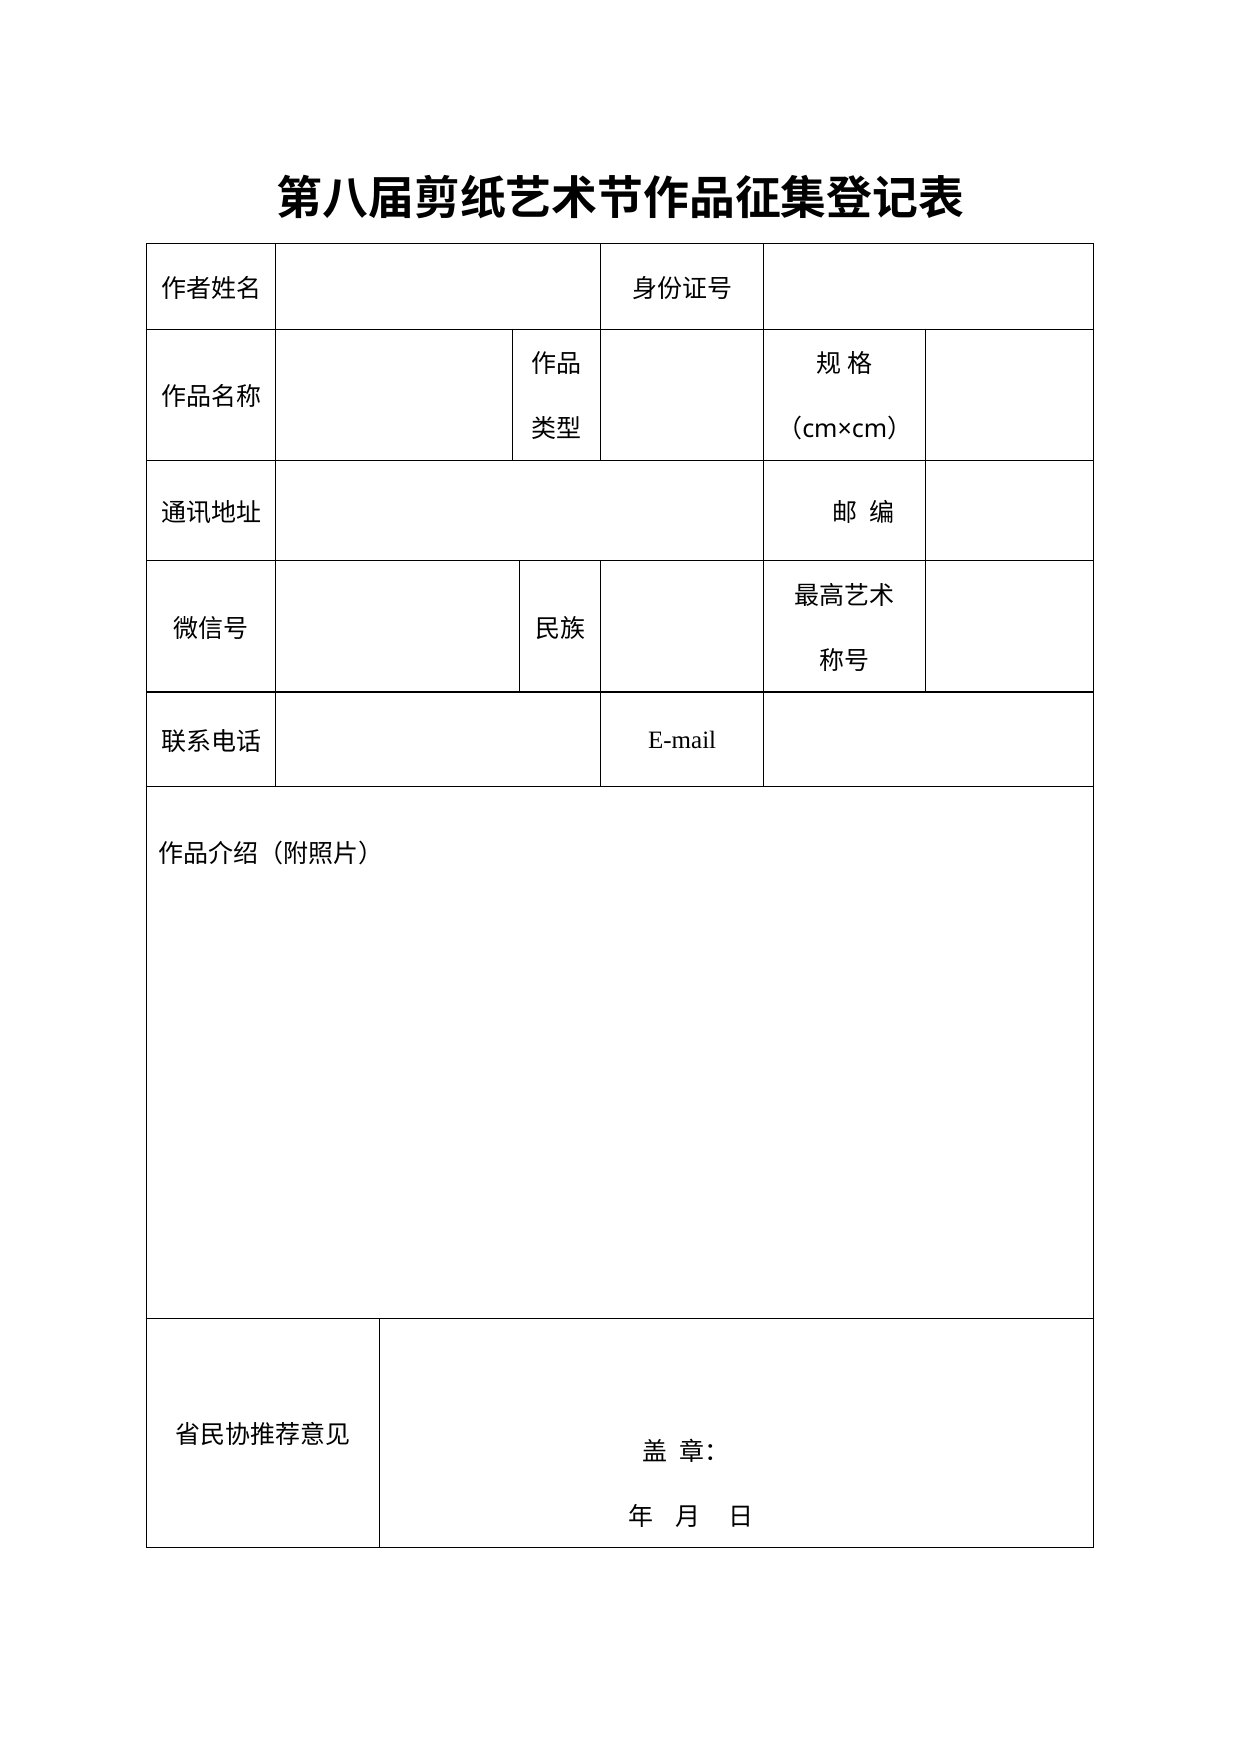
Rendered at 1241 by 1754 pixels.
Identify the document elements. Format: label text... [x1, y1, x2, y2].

table_cell [601, 330, 763, 459]
table_header 作者姓名 [147, 244, 275, 328]
table_cell [926, 461, 1093, 560]
table_cell 作品名称 [147, 330, 275, 459]
table_cell [926, 330, 1093, 459]
table_cell 作品介绍（附照片） [147, 787, 1093, 1318]
table_cell [926, 561, 1093, 691]
table_cell 微信号 [147, 561, 275, 691]
table_cell 最高艺术 称号 [764, 561, 925, 691]
table_cell [601, 561, 763, 691]
table_cell [276, 330, 512, 459]
table_cell 民族 [520, 561, 600, 691]
table_cell [276, 461, 763, 560]
table_cell [276, 693, 600, 786]
table_cell [764, 693, 1093, 786]
table_header [276, 244, 600, 328]
table_cell 联系电话 [147, 693, 275, 786]
table_cell [276, 561, 519, 691]
table_cell 盖 章： 年 月 日 [380, 1319, 1093, 1547]
table_cell 规 格 （cm×cm） [764, 330, 925, 459]
table_cell E-mail [601, 693, 763, 786]
table_header 身份证号 [601, 244, 763, 328]
text 第八届剪纸艺术节作品征集登记表 [187, 146, 1053, 243]
table_cell 通讯地址 [147, 461, 275, 560]
table_cell 邮 编 [764, 461, 925, 560]
table_header [764, 244, 1093, 328]
table_cell 省民协推荐意见 [147, 1319, 379, 1547]
table_cell 作品 类型 [513, 330, 600, 459]
